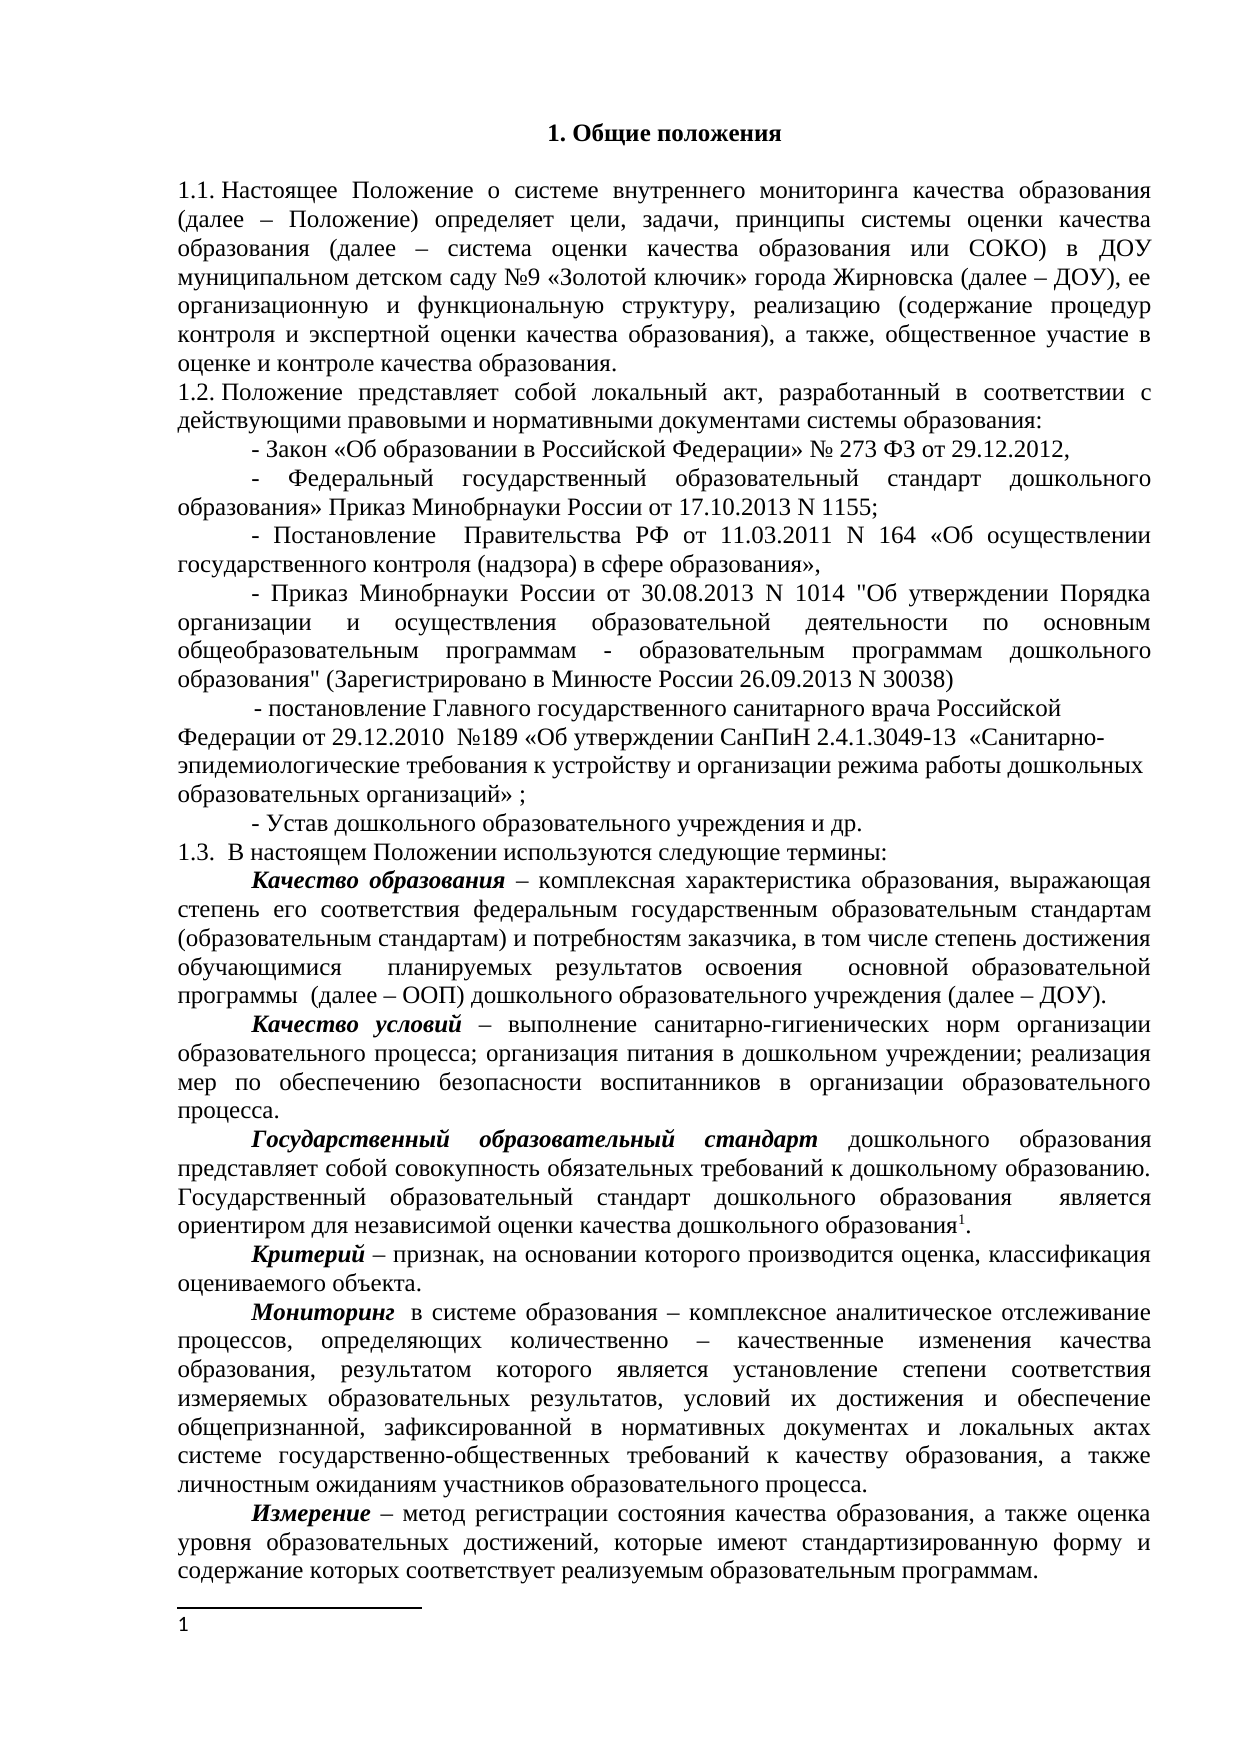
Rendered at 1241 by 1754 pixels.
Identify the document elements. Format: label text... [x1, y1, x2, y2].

text Измерение – метод регистрации состояния качества образования, а также оценка уровня образовательных достижений, которые имеют стандартизированную форму и содержание которых соответствует реализуемым образовательным программам. [177, 1498, 1152, 1584]
text - Федеральный государственный образовательный стандарт дошкольного образования» Приказ Минобрнауки России от 17.10.2013 N 1155; [177, 463, 1152, 521]
text Мониторинг в системе образования – комплексное аналитическое отслеживание процессов, определяющих количественно – качественные изменения качества образования, результатом которого является установление степени соответствия измеряемых образовательных результатов, условий их достижения и обеспечение общепризнанной, зафиксированной в нормативных документах и локальных актах системе государственно-общественных требований к качеству образования, а также личностным ожиданиям участников образовательного процесса. [177, 1297, 1152, 1498]
text 1. Общие положения [177, 118, 1152, 147]
text Качество образования – комплексная характеристика образования, выражающая степень его соответствия федеральным государственным образовательным стандартам (образовательным стандартам) и потребностям заказчика, в том числе степень достижения обучающимися планируемых результатов освоения основной образовательной программы (далее – ООП) дошкольного образовательного учреждения (далее – ДОУ). [177, 866, 1152, 1009]
text Критерий – признак, на основании которого производится оценка, классификация оцениваемого объекта. [177, 1239, 1152, 1297]
text Государственный образовательный стандарт дошкольного образования представляет собой совокупность обязательных требований к дошкольному образованию. Государственный образовательный стандарт дошкольного образования является ориентиром для независимой оценки качества дошкольного образования. [177, 1124, 1152, 1239]
text Качество условий – выполнение санитарно-гигиенических норм организации образовательного процесса; организация питания в дошкольном учреждении; реализация мер по обеспечению безопасности воспитанников в организации образовательного процесса. [177, 1009, 1152, 1124]
text - постановление Главного государственного санитарного врача Российской Федерации от 29.12.2010 №189 «Об утверждении СанПиН 2.4.1.3049-13 «Санитарно-эпидемиологические требования к устройству и организации режима работы дошкольных образовательных организаций» ; [177, 693, 1152, 808]
text - Закон «Об образовании в Российской Федерации» № 273 ФЗ от 29.12.2012, [177, 434, 1152, 463]
text 1.1. Настоящее Положение о системе внутреннего мониторинга качества образования (далее – Положение) определяет цели, задачи, принципы системы оценки качества образования (далее – система оценки качества образования или СОКО) в ДОУ муниципальном детском саду №9 «Золотой ключик» города Жирновска (далее – ДОУ), ее организационную и функциональную структуру, реализацию (содержание процедур контроля и экспертной оценки качества образования), а также, общественное участие в оценке и контроле качества образования. [177, 176, 1152, 377]
text - Устав дошкольного образовательного учреждения и др. [177, 808, 1152, 837]
text - Постановление Правительства РФ от 11.03.2011 N 164 «Об осуществлении государственного контроля (надзора) в сфере образования», [177, 521, 1152, 578]
text 1.3. В настоящем Положении используются следующие термины: [177, 837, 1152, 866]
text 1.2. Положение представляет собой локальный акт, разработанный в соответствии с действующими правовыми и нормативными документами системы образования: [177, 377, 1152, 434]
text - Приказ Минобрнауки России от 30.08.2013 N 1014 "Об утверждении Порядка организации и осуществления образовательной деятельности по основным общеобразовательным программам - образовательным программам дошкольного образования" (Зарегистрировано в Минюсте России 26.09.2013 N 30038) [177, 578, 1152, 693]
